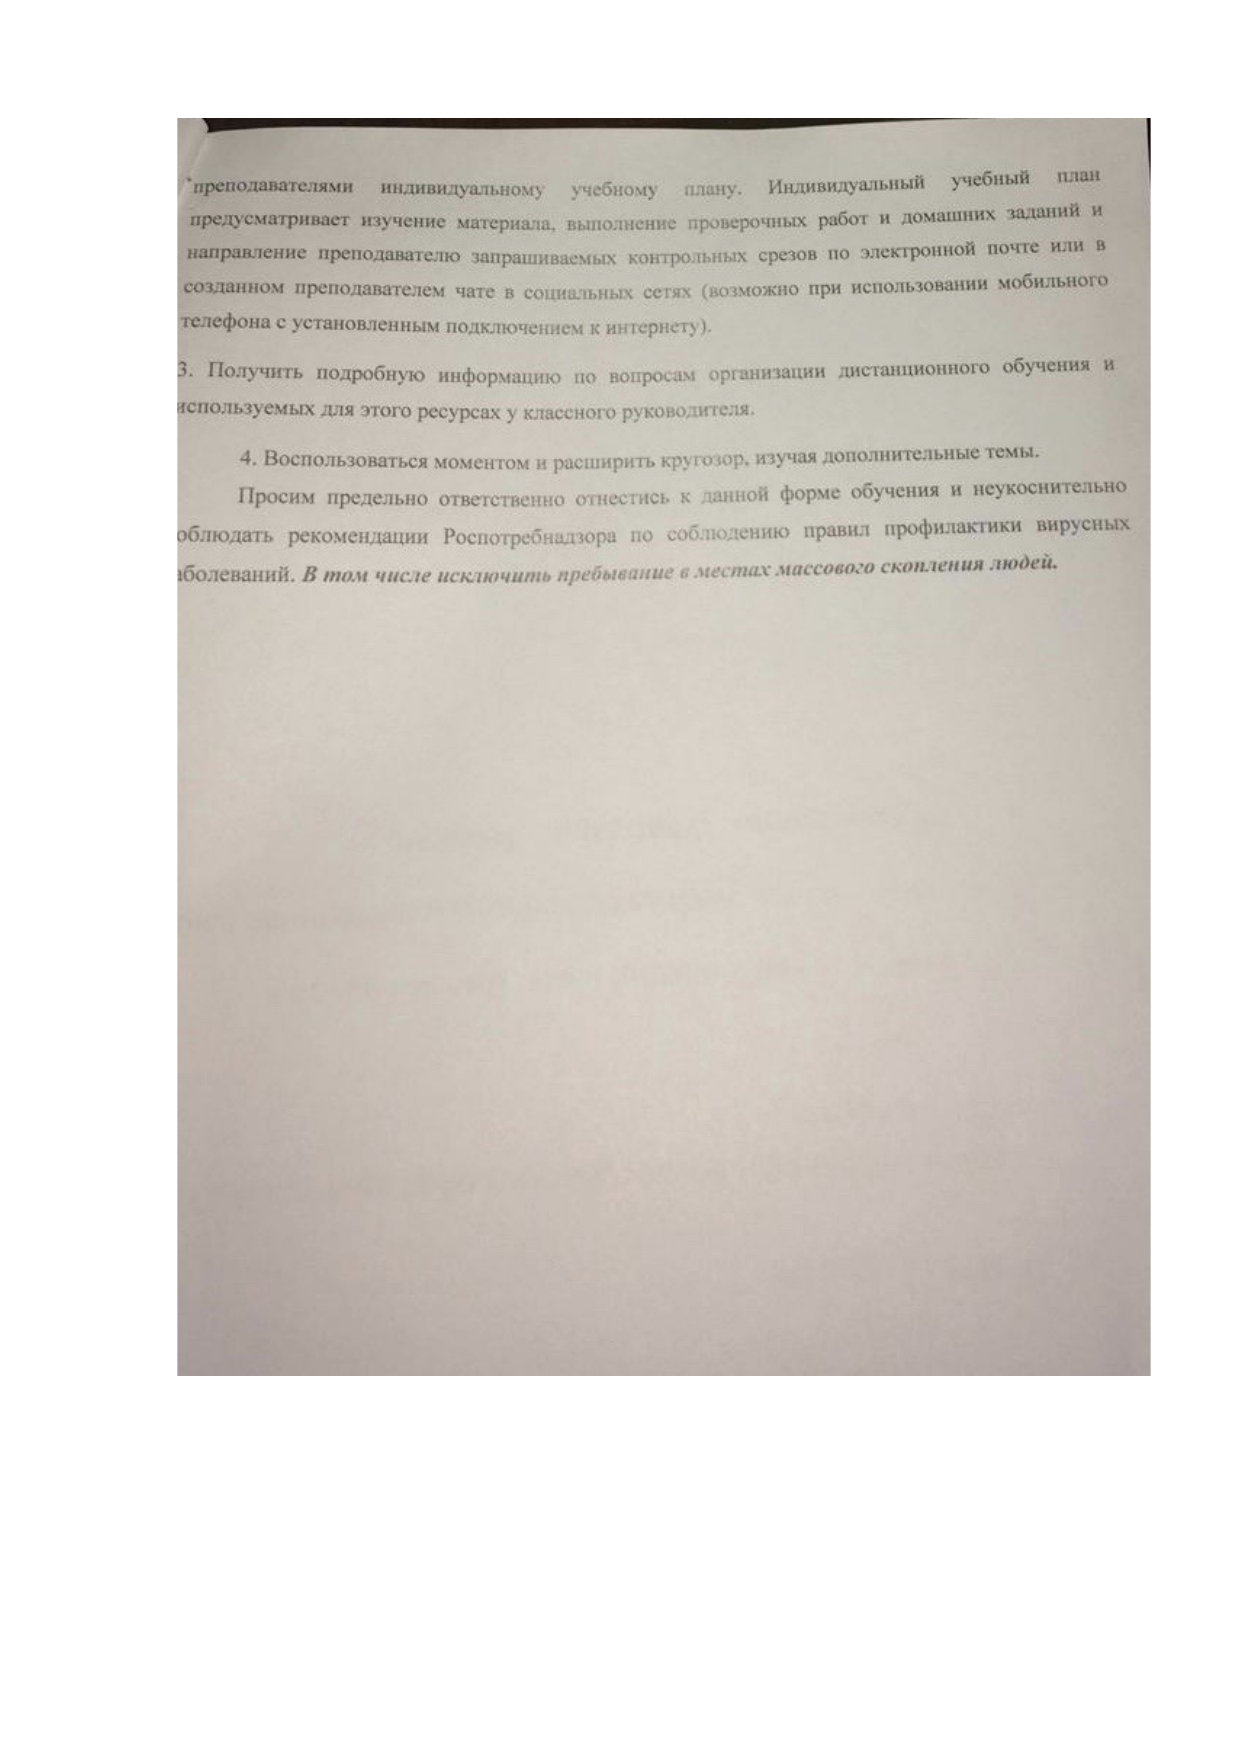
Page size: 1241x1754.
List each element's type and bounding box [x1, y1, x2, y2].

picture [177, 118, 1151, 1376]
